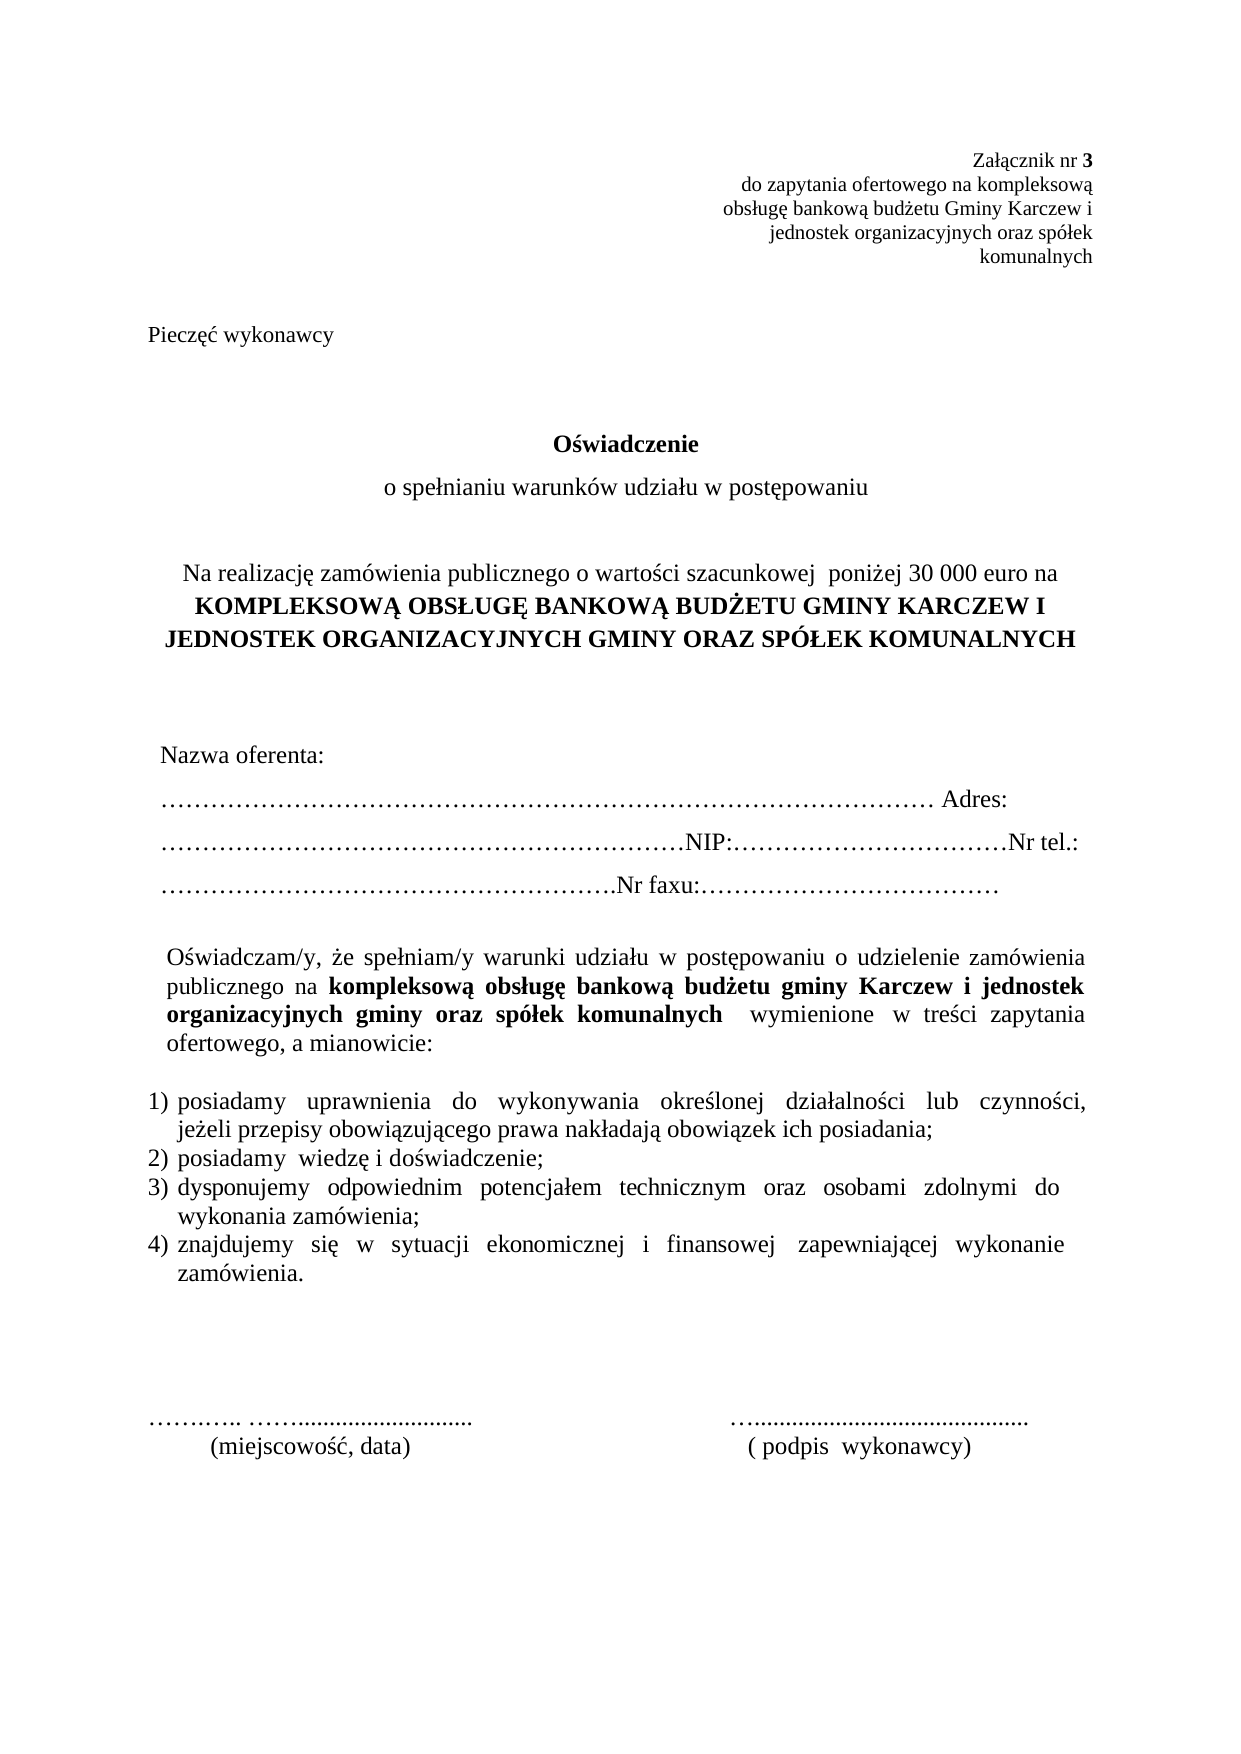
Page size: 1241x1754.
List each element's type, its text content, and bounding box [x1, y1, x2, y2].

list znajdujemy się w sytuacji ekonomicznej i finansowej zapewniającej wykonanie zamówienia. [148, 1229, 1065, 1287]
text Oświadczam/y, że spełniam/y warunki udziału w postępowaniu o udzielenie zamówienia publicznego na kompleksową obsługę bankową budżetu gminy Karczew i jednostek organizacyjnych gminy oraz spółek komunalnych wymienione w treści zapytania ofertowego, a mianowicie: [166, 942, 1085, 1057]
text …….….. ……............................ …............................................ [148, 1402, 1093, 1431]
text Na realizację zamówienia publicznego o wartości szacunkowej poniżej 30 000 euro na KOMPLEKSOWĄ OBSŁUGĘ BANKOWĄ BUDŻETU GMINY KARCZEW I JEDNOSTEK ORGANIZACYJNYCH GMINY ORAZ SPÓŁEK KOMUNALNYCH [148, 558, 1093, 653]
text o spełnianiu warunków udziału w postępowaniu [166, 472, 1085, 501]
text Załącznik nr 3 [692, 148, 1093, 172]
list posiadamy wiedzę i doświadczenie; [148, 1143, 1085, 1172]
text (miejscowość, data) ( podpis wykonawcy) [148, 1431, 1093, 1460]
text Oświadczenie [166, 429, 1085, 458]
list posiadamy uprawnienia do wykonywania określonej działalności lub czynności, jeżeli przepisy obowiązującego prawa nakładają obowiązek ich posiadania; [148, 1086, 1086, 1143]
text do zapytania ofertowego na kompleksową obsługę bankową budżetu Gminy Karczew i jednostek organizacyjnych oraz spółek komunalnych [692, 172, 1093, 268]
text Pieczęć wykonawcy [148, 321, 1093, 347]
list dysponujemy odpowiednim potencjałem technicznym oraz osobami zdolnymi do wykonania zamówienia; [148, 1172, 1059, 1229]
text Nazwa oferenta:………………………………………………………………………………… Adres:………………………………………………………NIP:……………………………Nr tel.:……………………………………………….Nr faxu:……………………………… [160, 741, 1081, 899]
